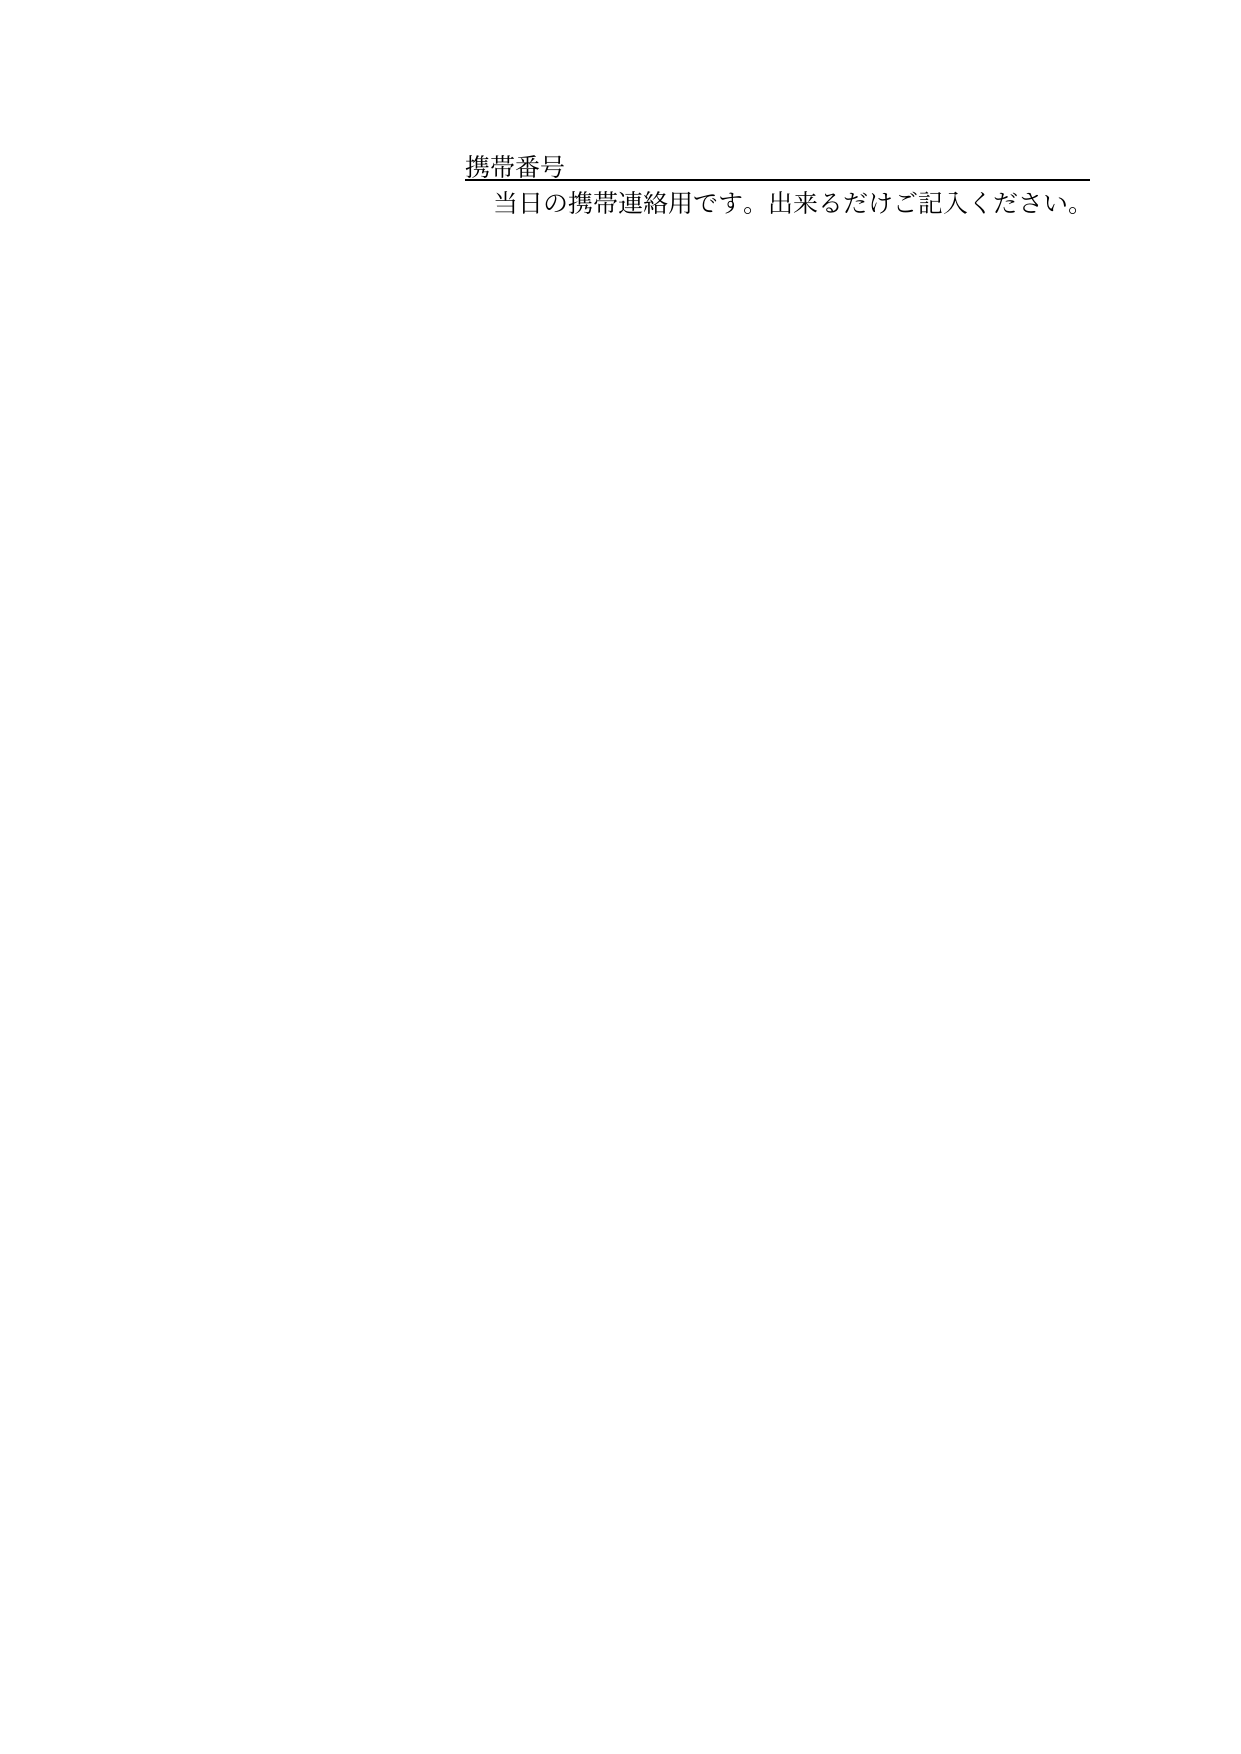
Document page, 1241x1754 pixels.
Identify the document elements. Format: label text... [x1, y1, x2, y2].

text 携帯番号 [68, 148, 1122, 184]
text 当日の携帯連絡用です。出来るだけご記入ください。 [118, 184, 1122, 220]
